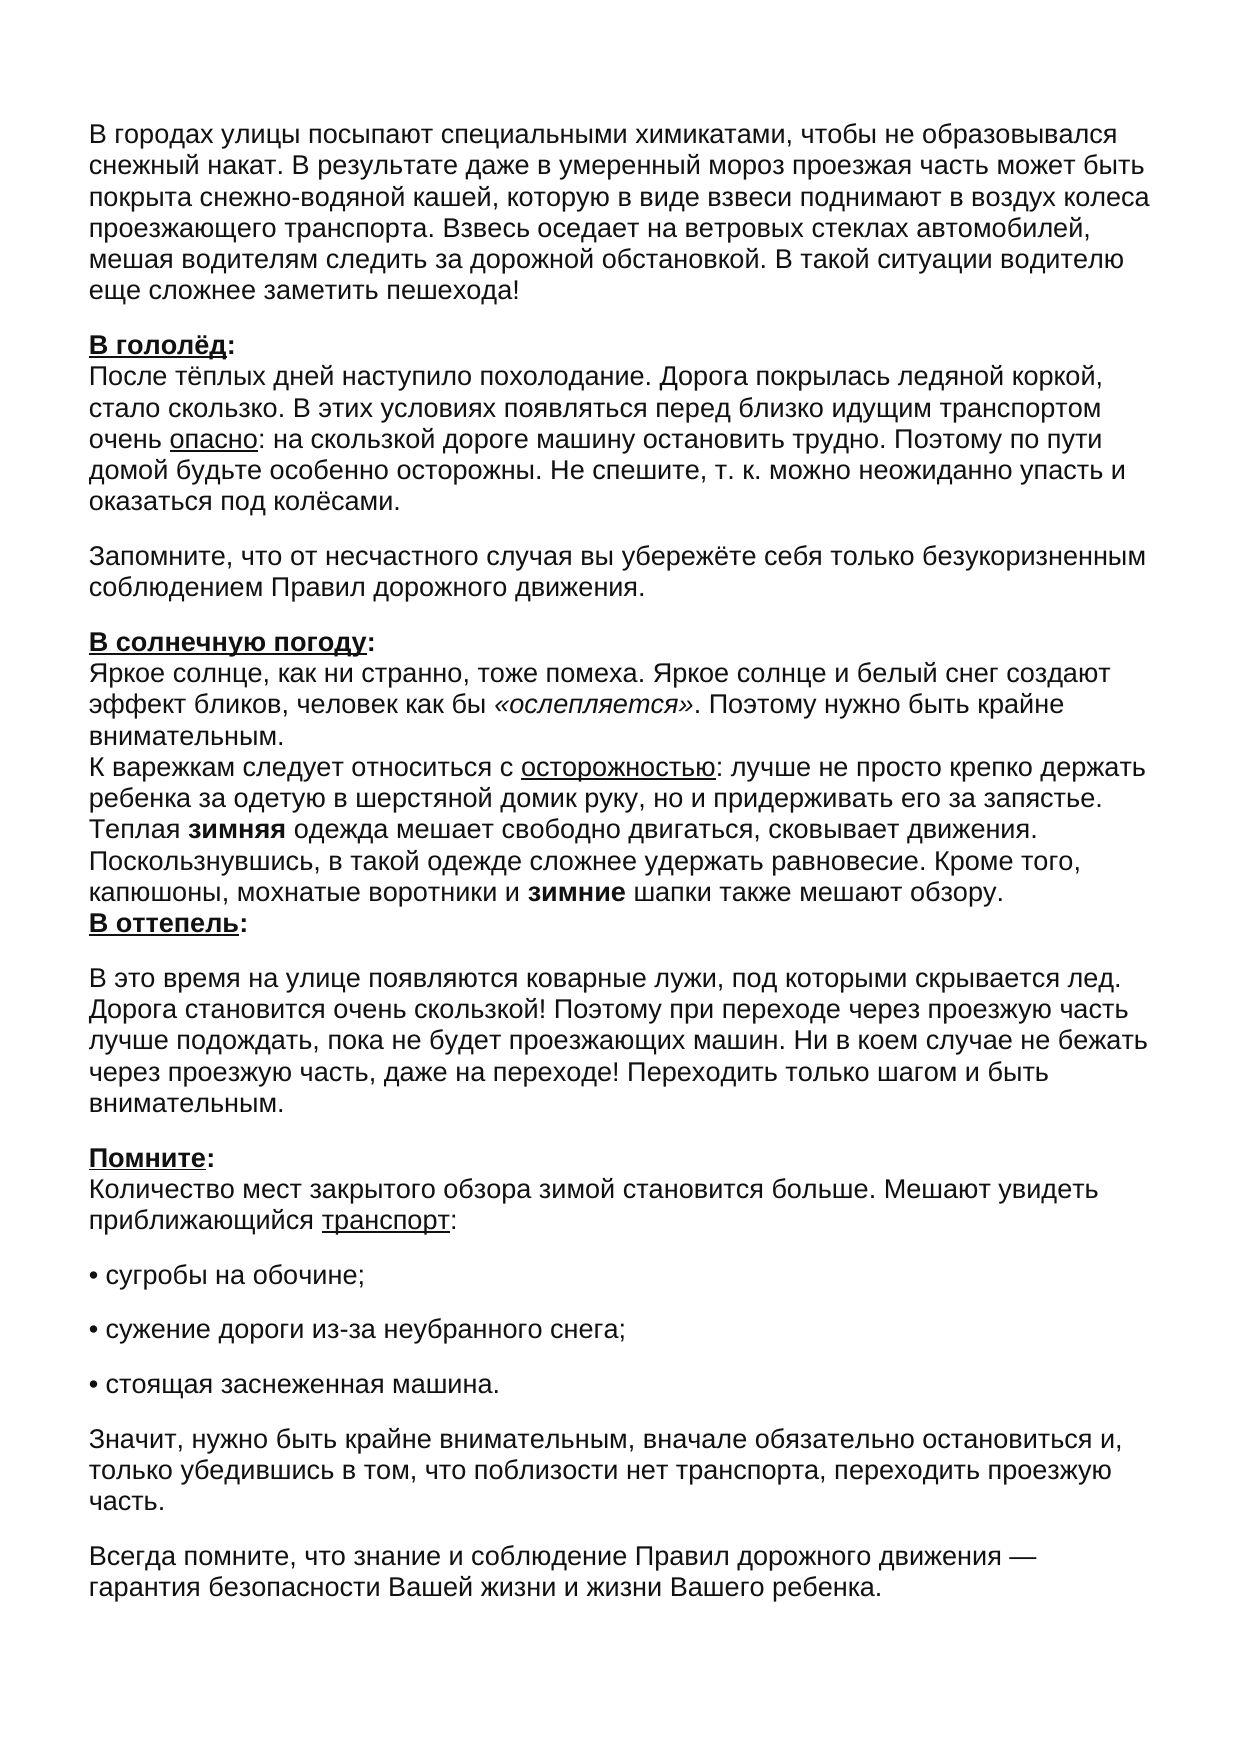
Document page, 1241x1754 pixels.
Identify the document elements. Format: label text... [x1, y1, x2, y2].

text В это время на улице появляются коварные лужи, под которыми скрывается лед. Дорога становится очень скользкой! Поэтому при переходе через проезжую часть лучше подождать, пока не будет проезжающих машин. Ни в коем случае не бежать через проезжую часть, даже на переходе! Переходить только шагом и быть внимательным. [88, 962, 1152, 1118]
text В оттепель: [88, 907, 1152, 938]
text Яркое солнце, как ни странно, тоже помеха. Яркое солнце и белый снег создают эффект бликов, человек как бы «ослепляется». Поэтому нужно быть крайне внимательным. [88, 657, 1152, 751]
text Помните: [88, 1142, 1152, 1173]
text В солнечную погоду: [88, 626, 1152, 657]
text В городах улицы посыпают специальными химикатами, чтобы не образовывался снежный накат. В результате даже в умеренный мороз проезжая часть может быть покрыта снежно-водяной кашей, которую в виде взвеси поднимают в воздух колеса проезжающего транспорта. Взвесь оседает на ветровых стеклах автомобилей, мешая водителям следить за дорожной обстановкой. В такой ситуации водителю еще сложнее заметить пешехода! [88, 118, 1152, 306]
text Значит, нужно быть крайне внимательным, вначале обязательно остановиться и, только убедившись в том, что поблизости нет транспорта, переходить проезжую часть. [88, 1423, 1152, 1517]
text • стоящая заснеженная машина. [88, 1368, 1152, 1399]
text • сугробы на обочине; [88, 1259, 1152, 1290]
text Всегда помните, что знание и соблюдение Правил дорожного движения — гарантия безопасности Вашей жизни и жизни Вашего ребенка. [88, 1540, 1152, 1602]
text К варежкам следует относиться с осторожностью: лучше не просто крепко держать ребенка за одетую в шерстяной домик руку, но и придерживать его за запястье. Теплая зимняя одежда мешает свободно двигаться, сковывает движения. Поскользнувшись, в такой одежде сложнее удержать равновесие. Кроме того, капюшоны, мохнатые воротники и зимние шапки также мешают обзору. [88, 751, 1152, 907]
text Количество мест закрытого обзора зимой становится больше. Мешают увидеть приближающийся транспорт: [88, 1173, 1152, 1235]
text • сужение дороги из-за неубранного снега; [88, 1313, 1152, 1345]
text После тёплых дней наступило похолодание. Дорога покрылась ледяной коркой, стало скользко. В этих условиях появляться перед близко идущим транспортом очень опасно: на скользкой дороге машину остановить трудно. Поэтому по пути домой будьте особенно осторожны. Не спешите, т. к. можно неожиданно упасть и оказаться под колёсами. [88, 360, 1152, 517]
text В гололёд: [88, 329, 1152, 360]
text Запомните, что от несчастного случая вы убережёте себя только безукоризненным соблюдением Правил дорожного движения. [88, 540, 1152, 602]
